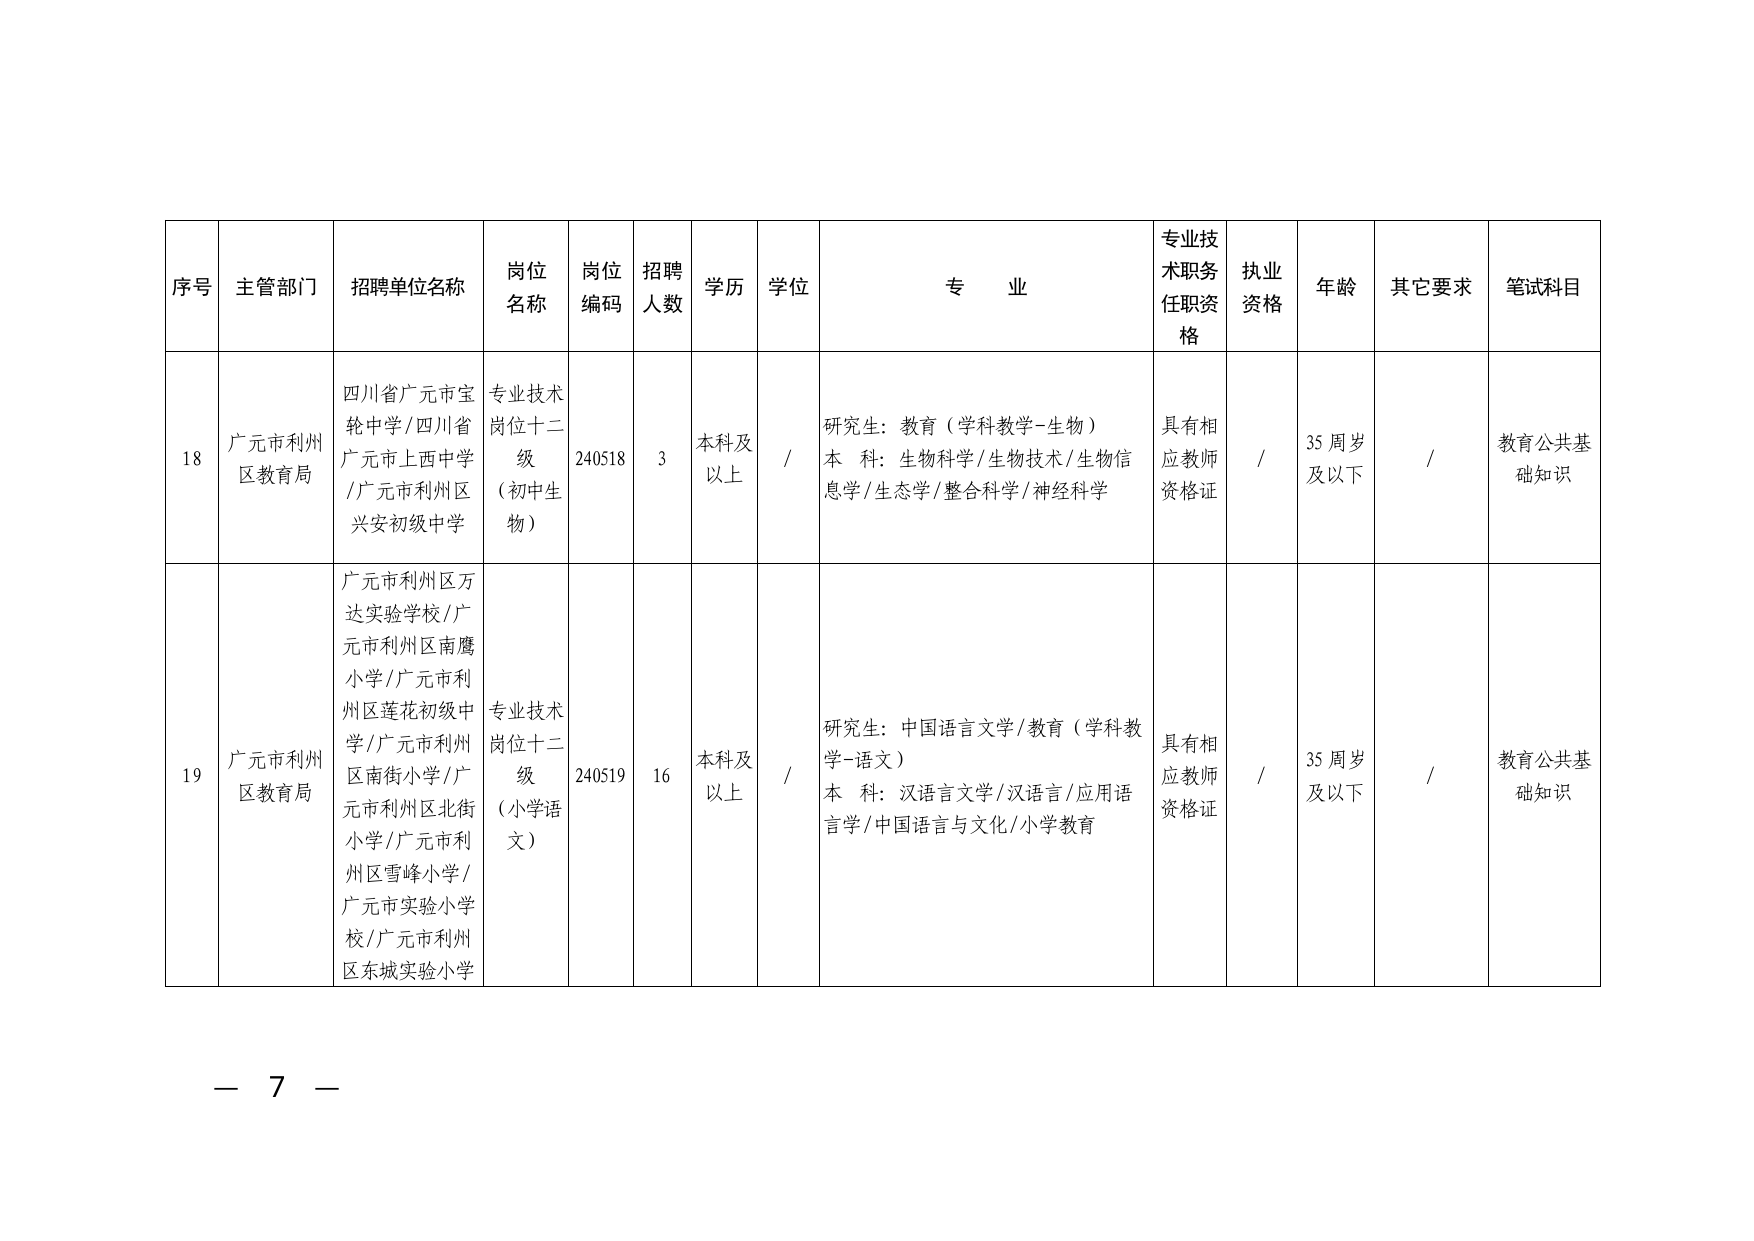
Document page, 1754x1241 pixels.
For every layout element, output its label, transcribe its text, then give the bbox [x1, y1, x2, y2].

table_cell 广元市利州区教育局 [219, 564, 333, 986]
table_cell 240518 [569, 352, 633, 562]
table_cell 240519 [569, 564, 633, 986]
table_cell 具有相应教师资格证 [1154, 352, 1226, 562]
table_cell 研究生：教育（学科教学-生物） 本 科：生物科学/生物技术/生物信息学/生态学/整合科学/神经科学 [820, 352, 1153, 562]
table_cell 专业技术岗位十二级 （初中生物） [484, 352, 568, 562]
table_cell / [1227, 352, 1297, 562]
table_header 序号 [166, 221, 218, 351]
table_header 岗位 名称 [484, 221, 568, 351]
table_cell 35周岁及以下 [1298, 564, 1374, 986]
table_cell 广元市利州区教育局 [219, 352, 333, 562]
table_header 主管部门 [219, 221, 333, 351]
table_cell / [758, 352, 819, 562]
table_header 年龄 [1298, 221, 1374, 351]
table_cell / [758, 564, 819, 986]
table_cell 专业技术岗位十二级 （小学语文） [484, 564, 568, 986]
table_header 执业 资格 [1227, 221, 1297, 351]
table_cell 四川省广元市宝轮中学/四川省广元市上西中学/广元市利州区兴安初级中学 [334, 352, 483, 562]
table_cell 35周岁及以下 [1298, 352, 1374, 562]
table_cell 教育公共基础知识 [1489, 352, 1600, 562]
table_cell 本科及以上 [692, 352, 757, 562]
table_cell / [1375, 564, 1488, 986]
table_header 学历 [692, 221, 757, 351]
table_cell / [1375, 352, 1488, 562]
table_header 学位 [758, 221, 819, 351]
table_cell / [1227, 564, 1297, 986]
table_header 岗位 编码 [569, 221, 633, 351]
table_cell 研究生：中国语言文学/教育（学科教学-语文） 本 科：汉语言文学/汉语言/应用语言学/中国语言与文化/小学教育 [820, 564, 1153, 986]
table_cell 教育公共基础知识 [1489, 564, 1600, 986]
table_header 笔试科目 [1489, 221, 1600, 351]
table_cell 具有相应教师资格证 [1154, 564, 1226, 986]
table_cell 3 [634, 352, 691, 562]
table_cell 18 [166, 352, 218, 562]
table_header 专 业 [820, 221, 1153, 351]
table_header 其它要求 [1375, 221, 1488, 351]
table_cell 19 [166, 564, 218, 986]
table_cell 本科及以上 [692, 564, 757, 986]
table_header 专业技术职务任职资格 [1154, 221, 1226, 351]
table_header 招聘 人数 [634, 221, 691, 351]
table_cell 16 [634, 564, 691, 986]
table_header 招聘单位名称 [334, 221, 483, 351]
table_cell 广元市利州区万达实验学校/广元市利州区南鹰小学/广元市利州区莲花初级中学/广元市利州区南街小学/广元市利州区北街小学/广元市利州区雪峰小学/广元市实验小学校/广元市利州区东城实验小学 [334, 564, 483, 986]
